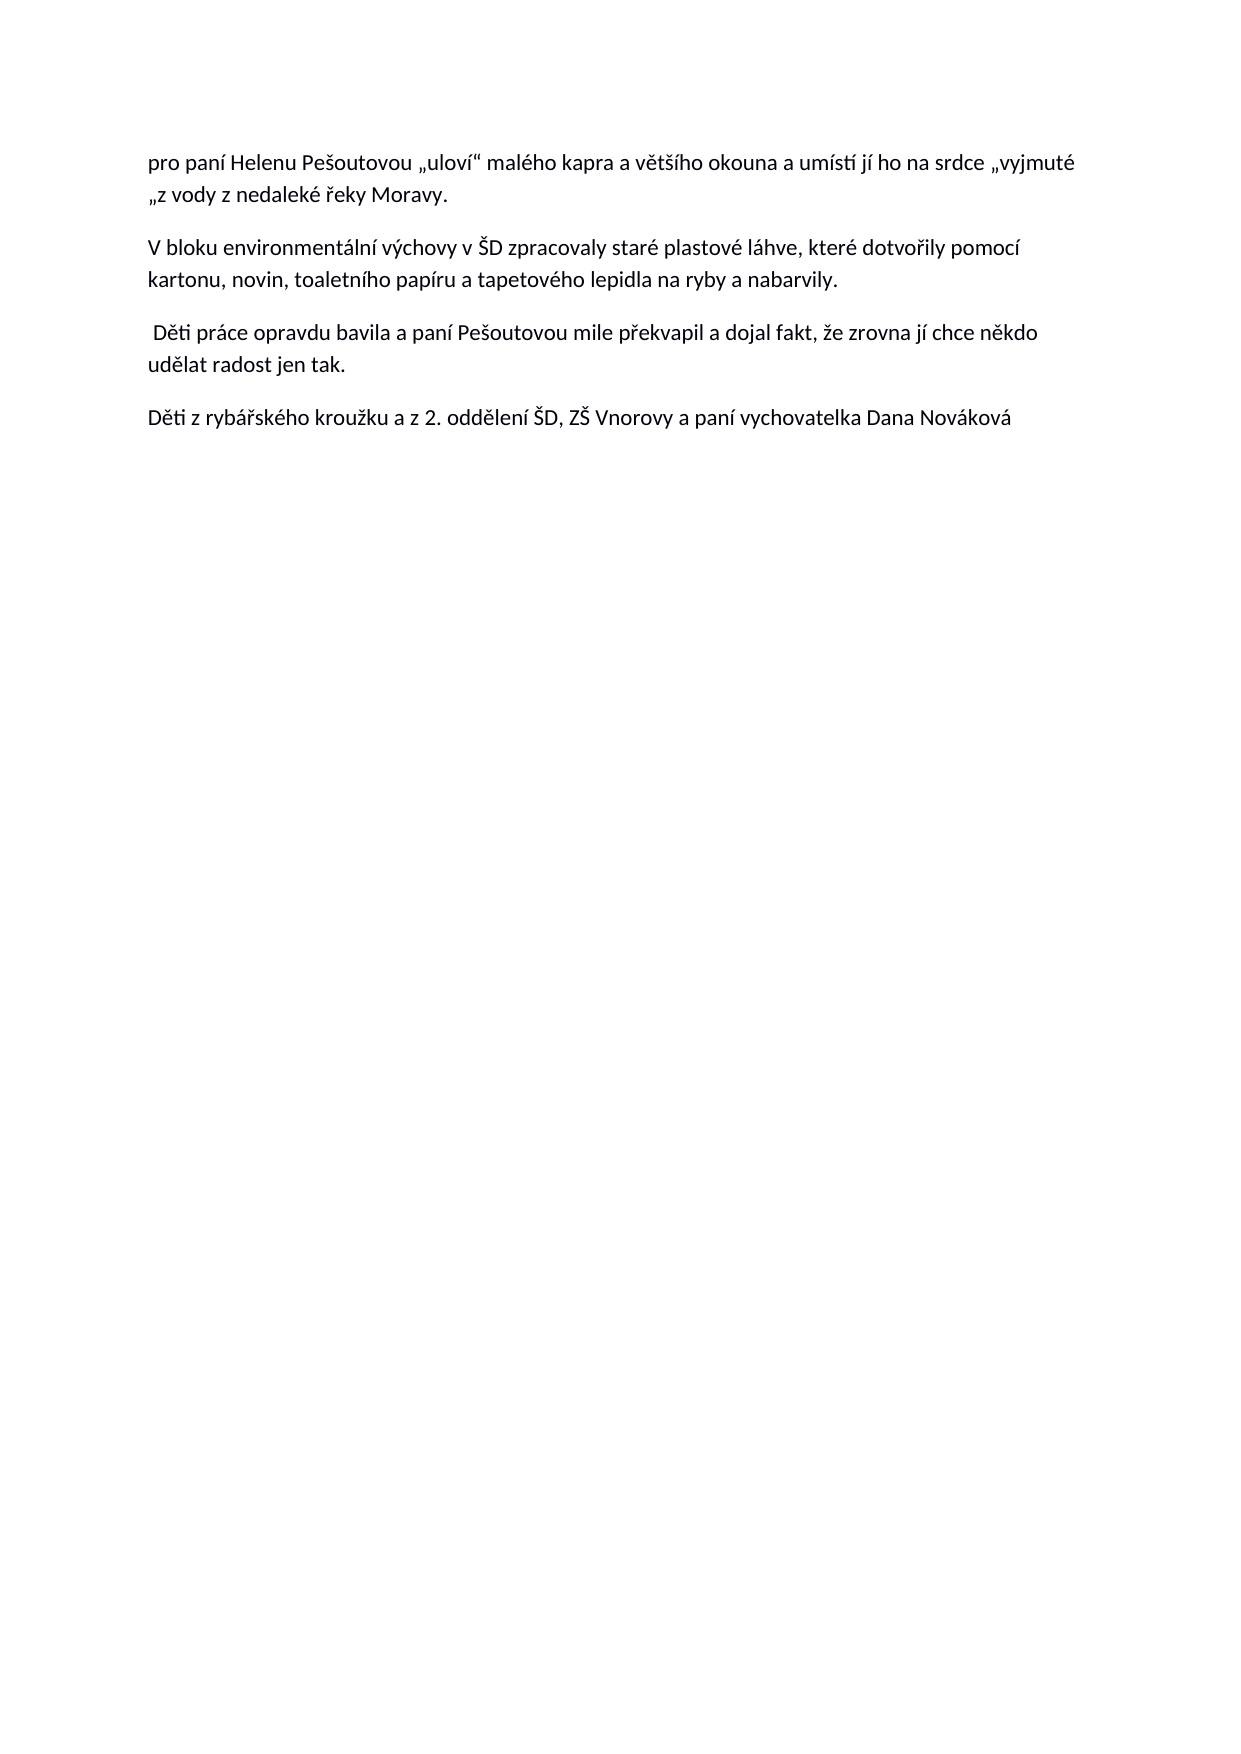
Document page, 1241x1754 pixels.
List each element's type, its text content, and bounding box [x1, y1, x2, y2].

text Děti z rybářského kroužku a z 2. oddělení ŠD, ZŠ Vnorovy a paní vychovatelka Dana Nováková [148, 403, 1093, 431]
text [148, 148, 1093, 208]
text V bloku environmentální výchovy v ŠD zpracovaly staré plastové láhve, které dotvořily pomocí kartonu, novin, toaletního papíru a tapetového lepidla na ryby a nabarvily. [148, 233, 1093, 293]
text Děti práce opravdu bavila a paní Pešoutovou mile překvapil a dojal fakt, že zrovna jí chce někdo udělat radost jen tak. [148, 318, 1093, 378]
